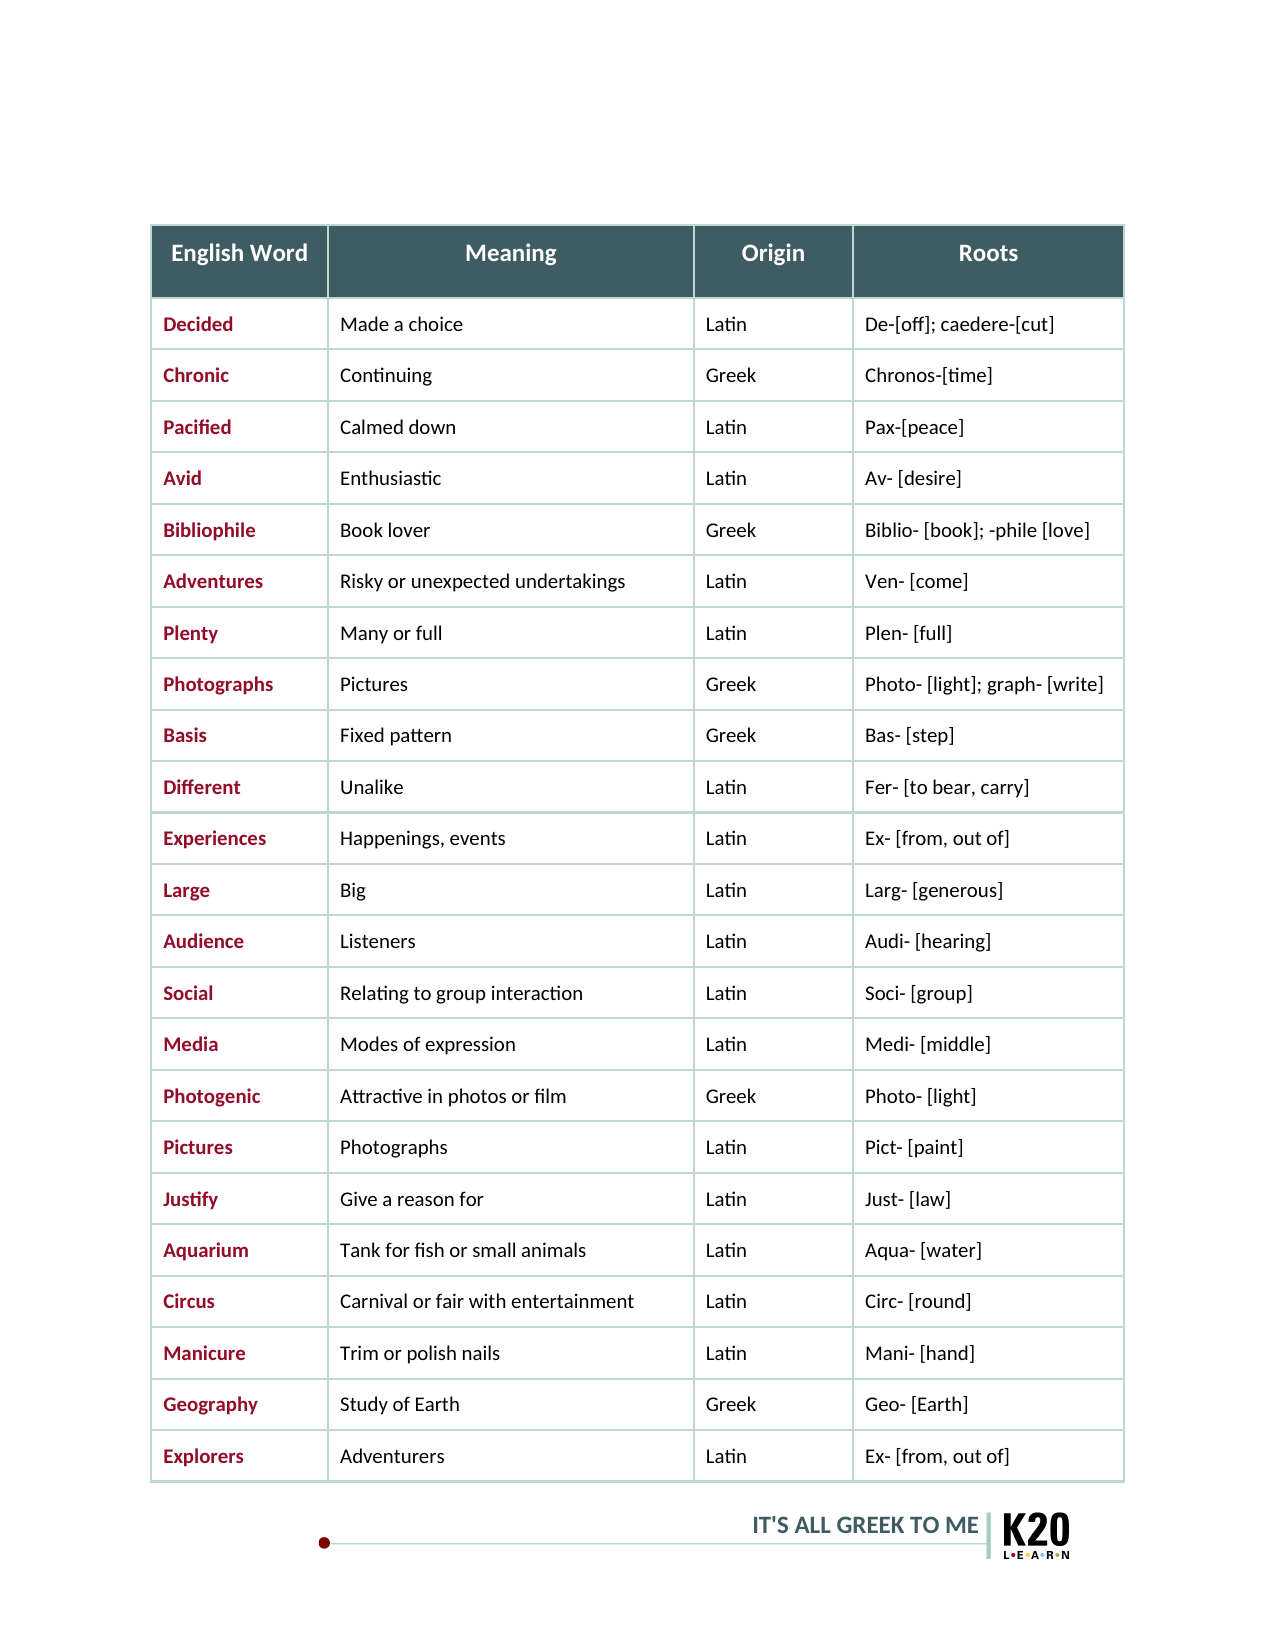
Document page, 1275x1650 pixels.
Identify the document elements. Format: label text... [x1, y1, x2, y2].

table_cell Ex- [from, out of] [854, 1431, 1123, 1480]
table_cell Latin [695, 916, 852, 966]
table_header Roots [854, 226, 1123, 297]
picture [318, 1509, 1069, 1562]
table_cell Relating to group interaction [329, 968, 693, 1017]
table_cell Latin [695, 762, 852, 811]
table_cell Study of Earth [329, 1380, 693, 1429]
table_cell Latin [695, 814, 852, 863]
table_cell Chronic [152, 350, 327, 400]
table_cell Photogenic [152, 1071, 327, 1120]
table_cell Greek [695, 711, 852, 760]
table_cell Give a reason for [329, 1174, 693, 1223]
table_cell Latin [695, 556, 852, 606]
table_cell Fer- [to bear, carry] [854, 762, 1123, 811]
table_cell Explorers [152, 1431, 327, 1480]
table_cell Large [152, 865, 327, 914]
table_cell Latin [695, 299, 852, 348]
table_cell Decided [152, 299, 327, 348]
table_cell Experiences [152, 814, 327, 863]
table_cell Greek [695, 505, 852, 554]
table_cell Chronos-[time] [854, 350, 1123, 400]
table_cell Biblio- [book]; -phile [love] [854, 505, 1123, 554]
table_cell Trim or polish nails [329, 1328, 693, 1377]
table_cell Just- [law] [854, 1174, 1123, 1223]
table_cell Book lover [329, 505, 693, 554]
table_cell Carnival or fair with entertainment [329, 1277, 693, 1326]
table_cell Audi- [hearing] [854, 916, 1123, 966]
table_cell Circus [152, 1277, 327, 1326]
table_cell Latin [695, 865, 852, 914]
table_cell Aqua- [water] [854, 1225, 1123, 1274]
table_cell Latin [695, 453, 852, 503]
table_cell Different [152, 762, 327, 811]
table_cell Pax-[peace] [854, 402, 1123, 451]
table_cell Calmed down [329, 402, 693, 451]
table_cell Geo- [Earth] [854, 1380, 1123, 1429]
table_cell Attractive in photos or film [329, 1071, 693, 1120]
table_cell Latin [695, 608, 852, 657]
table_cell Basis [152, 711, 327, 760]
table_cell Ex- [from, out of] [854, 814, 1123, 863]
table_cell Av- [desire] [854, 453, 1123, 503]
table_cell Greek [695, 659, 852, 708]
table_cell Made a choice [329, 299, 693, 348]
table_cell Manicure [152, 1328, 327, 1377]
table_cell Fixed pattern [329, 711, 693, 760]
table_cell Latin [695, 1019, 852, 1069]
table_cell Audience [152, 916, 327, 966]
table_cell Mani- [hand] [854, 1328, 1123, 1377]
table_cell Latin [695, 1277, 852, 1326]
table_cell Greek [695, 350, 852, 400]
table_cell Risky or unexpected undertakings [329, 556, 693, 606]
table_cell Adventures [152, 556, 327, 606]
table_cell Media [152, 1019, 327, 1069]
table_cell Aquarium [152, 1225, 327, 1274]
table_cell Pacified [152, 402, 327, 451]
table_cell Latin [695, 1225, 852, 1274]
table_cell Latin [695, 1174, 852, 1223]
table_cell Photographs [329, 1122, 693, 1172]
table_cell Modes of expression [329, 1019, 693, 1069]
table_cell Pictures [152, 1122, 327, 1172]
table_cell Big [329, 865, 693, 914]
table_cell Circ- [round] [854, 1277, 1123, 1326]
table_cell Photographs [152, 659, 327, 708]
table_cell Justify [152, 1174, 327, 1223]
table_cell Listeners [329, 916, 693, 966]
table_cell Avid [152, 453, 327, 503]
table_cell Greek [695, 1071, 852, 1120]
table_cell De-[off]; caedere-[cut] [854, 299, 1123, 348]
table_cell Bibliophile [152, 505, 327, 554]
table_cell Pictures [329, 659, 693, 708]
table_cell Continuing [329, 350, 693, 400]
table_cell Social [152, 968, 327, 1017]
table_cell Pict- [paint] [854, 1122, 1123, 1172]
table_cell Latin [695, 968, 852, 1017]
table_cell Latin [695, 1122, 852, 1172]
table_cell Medi- [middle] [854, 1019, 1123, 1069]
table_cell Many or full [329, 608, 693, 657]
table_cell Photo- [light]; graph- [write] [854, 659, 1123, 708]
table_cell Greek [695, 1380, 852, 1429]
table_cell Soci- [group] [854, 968, 1123, 1017]
table_cell Latin [695, 1431, 852, 1480]
table_cell Adventurers [329, 1431, 693, 1480]
table_cell Plen- [full] [854, 608, 1123, 657]
table_cell Bas- [step] [854, 711, 1123, 760]
table_cell Tank for fish or small animals [329, 1225, 693, 1274]
table_cell Photo- [light] [854, 1071, 1123, 1120]
table_cell Happenings, events [329, 814, 693, 863]
table_header English Word [152, 226, 327, 297]
table_cell Latin [695, 1328, 852, 1377]
table_cell Unalike [329, 762, 693, 811]
table_cell Ven- [come] [854, 556, 1123, 606]
table_header Meaning [329, 226, 693, 297]
table_cell Larg- [generous] [854, 865, 1123, 914]
table_cell Latin [695, 402, 852, 451]
table_cell Enthusiastic [329, 453, 693, 503]
table_header Origin [695, 226, 852, 297]
table_cell Plenty [152, 608, 327, 657]
table_cell Geography [152, 1380, 327, 1429]
